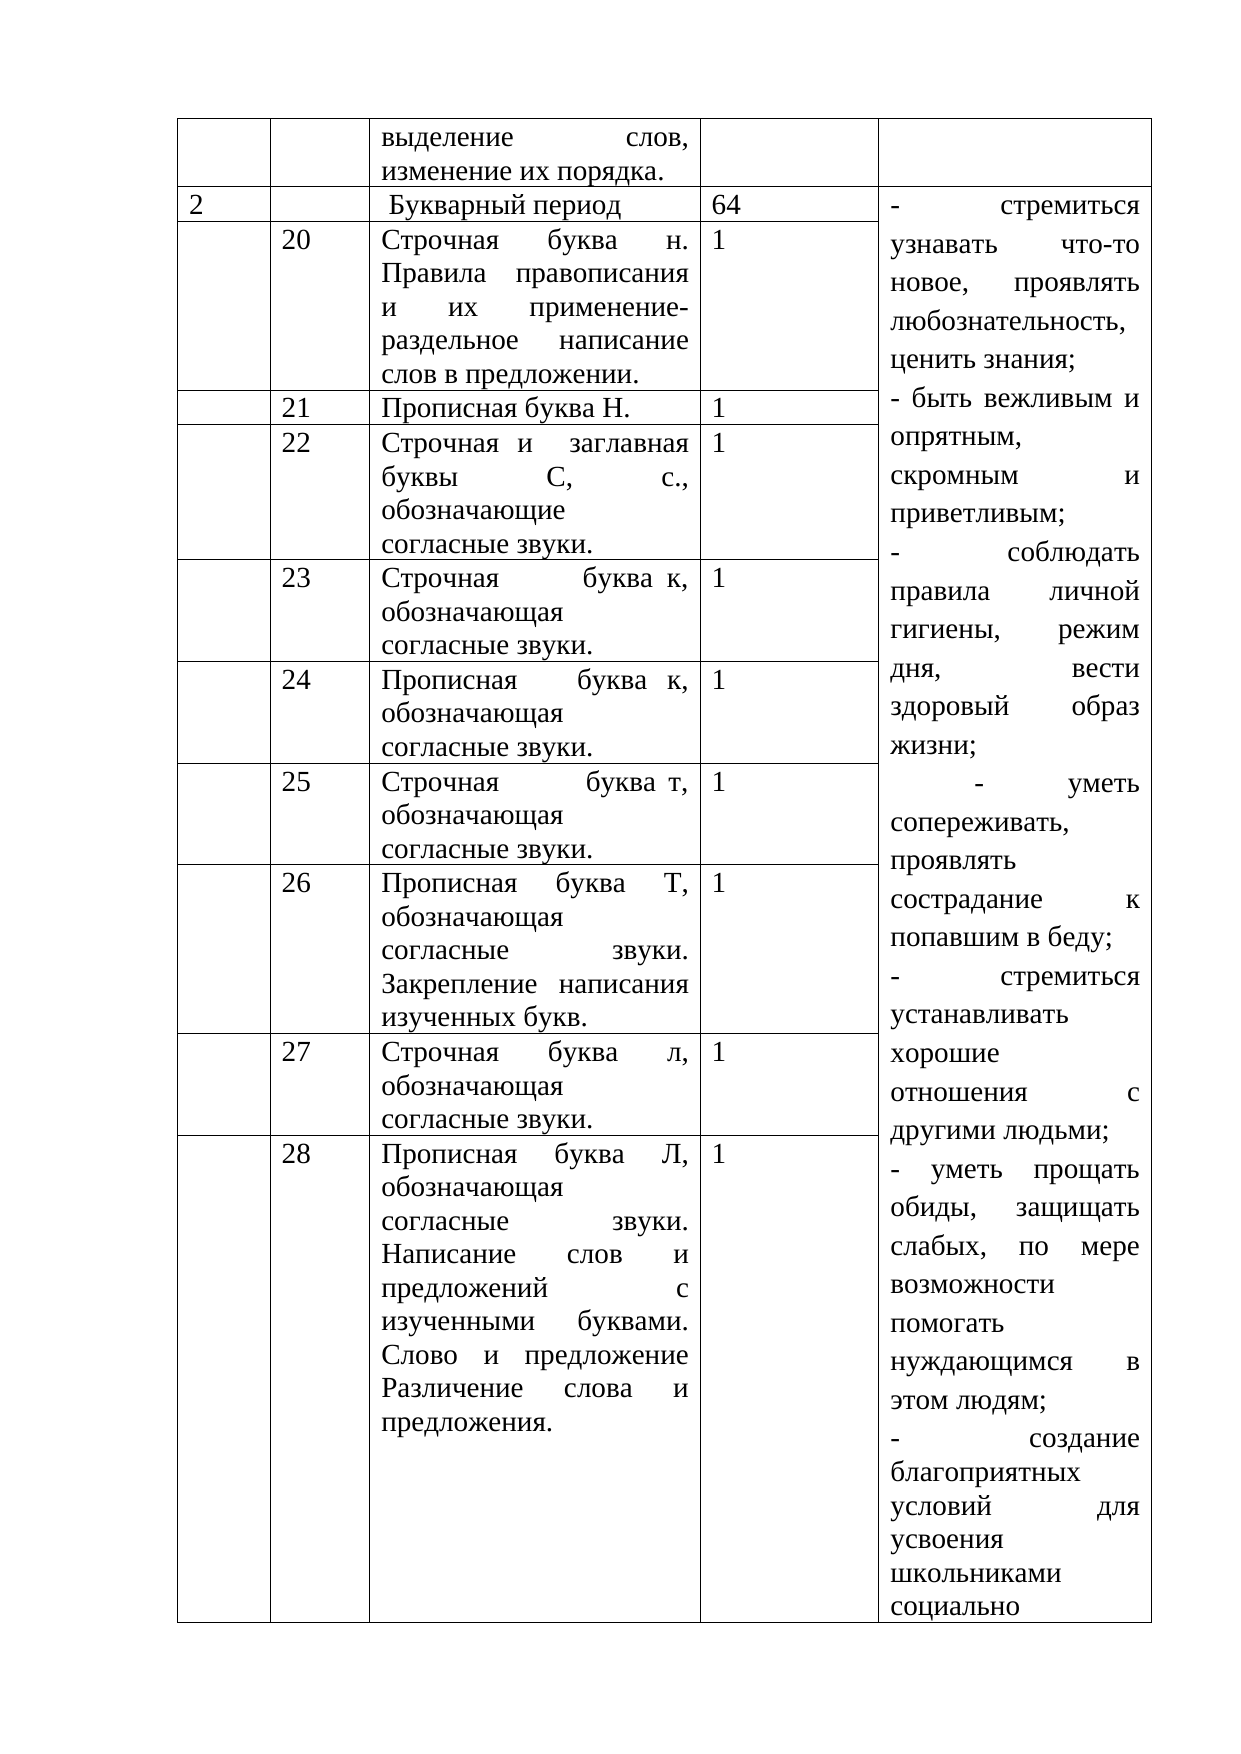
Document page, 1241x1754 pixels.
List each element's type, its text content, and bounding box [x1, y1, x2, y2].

table_cell 1 [701, 119, 878, 186]
table_cell 2 [178, 187, 270, 221]
table_cell Строчная буква л, обозначающая согласные звуки. [370, 1034, 700, 1135]
table_cell Строчная буква т, обозначающая согласные звуки. [370, 764, 700, 864]
table_cell 21 [271, 391, 369, 424]
table_cell [271, 187, 369, 221]
table_cell 1 [701, 865, 878, 1033]
table_cell 27 [271, 1034, 369, 1135]
table_cell [178, 662, 270, 763]
table_cell [178, 560, 270, 661]
table_cell 1 [701, 391, 878, 424]
table_cell 24 [271, 662, 369, 763]
table_cell [178, 222, 270, 389]
table_cell 20 [271, 222, 369, 389]
table_cell 1 [701, 764, 878, 864]
table_cell 19 [271, 119, 369, 186]
table_cell [178, 1034, 270, 1135]
table_cell Прописная буква Н. [370, 391, 700, 424]
table_cell 1 [701, 560, 878, 661]
table_cell 1 [701, 1034, 878, 1135]
table_cell 22 [271, 425, 369, 559]
table_cell Строчная и заглавная буквы С, с., обозначающие согласные звуки. [370, 425, 700, 559]
table_cell [178, 391, 270, 424]
table_cell [178, 764, 270, 864]
table_cell Строчная буква н. Правила правописания и их применение- раздельное написание слов в предложении. [370, 222, 700, 389]
table_cell 1 [701, 662, 878, 763]
table_cell Строчная буква к, обозначающая согласные звуки. [370, 560, 700, 661]
table_cell Прописная буква Т, обозначающая согласные звуки. Закрепление написания изученных букв. [370, 865, 700, 1033]
table_cell 64 [701, 187, 878, 221]
table_cell 25 [271, 764, 369, 864]
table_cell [370, 119, 700, 186]
table_cell [178, 865, 270, 1033]
table_cell [178, 1136, 270, 1622]
table_cell 26 [271, 865, 369, 1033]
table_cell 1 [701, 425, 878, 559]
table_cell Букварный период [370, 187, 700, 221]
table_cell [178, 119, 270, 186]
table_cell [178, 425, 270, 559]
table_cell 23 [271, 560, 369, 661]
table_cell 1 [701, 1136, 878, 1622]
table_cell Прописная буква к, обозначающая согласные звуки. [370, 662, 700, 763]
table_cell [370, 1136, 700, 1622]
table_cell 28 [271, 1136, 369, 1622]
table_cell 1 [701, 222, 878, 389]
table_cell - стремиться узнавать что-то новое, проявлять любознательность, ценить знания; - быть вежливым и опрятным, скромным и приветливым; - соблюдать правила личной гигиены, режим дня, вести здоровый образ жизни; - уметь сопереживать, проявлять сострадание к попавшим в беду; - стремиться устанавливать хорошие отношения с другими людьми; - уметь прощать обиды, защищать слабых, по мере возможности помогать нуждающимся в этом людям; - создание благоприятных условий для усвоения школьниками социально значимых знаний – знаний основных норм и традиций того общества, в котором они живут. - уважительно относиться к людям иной национальной или религиозной принадлежности, иного имущественного положения, людям с ограниченными возможностями здоровья; - быть уверенным в себе, открытым и общительным, не стесняться быть в чём-то непохожим на других ребят; - уметь ставить перед собой цели и проявлять инициативу, отстаивать своё мнение и действовать самостоятельно, без помощи старших. [879, 187, 1151, 1622]
